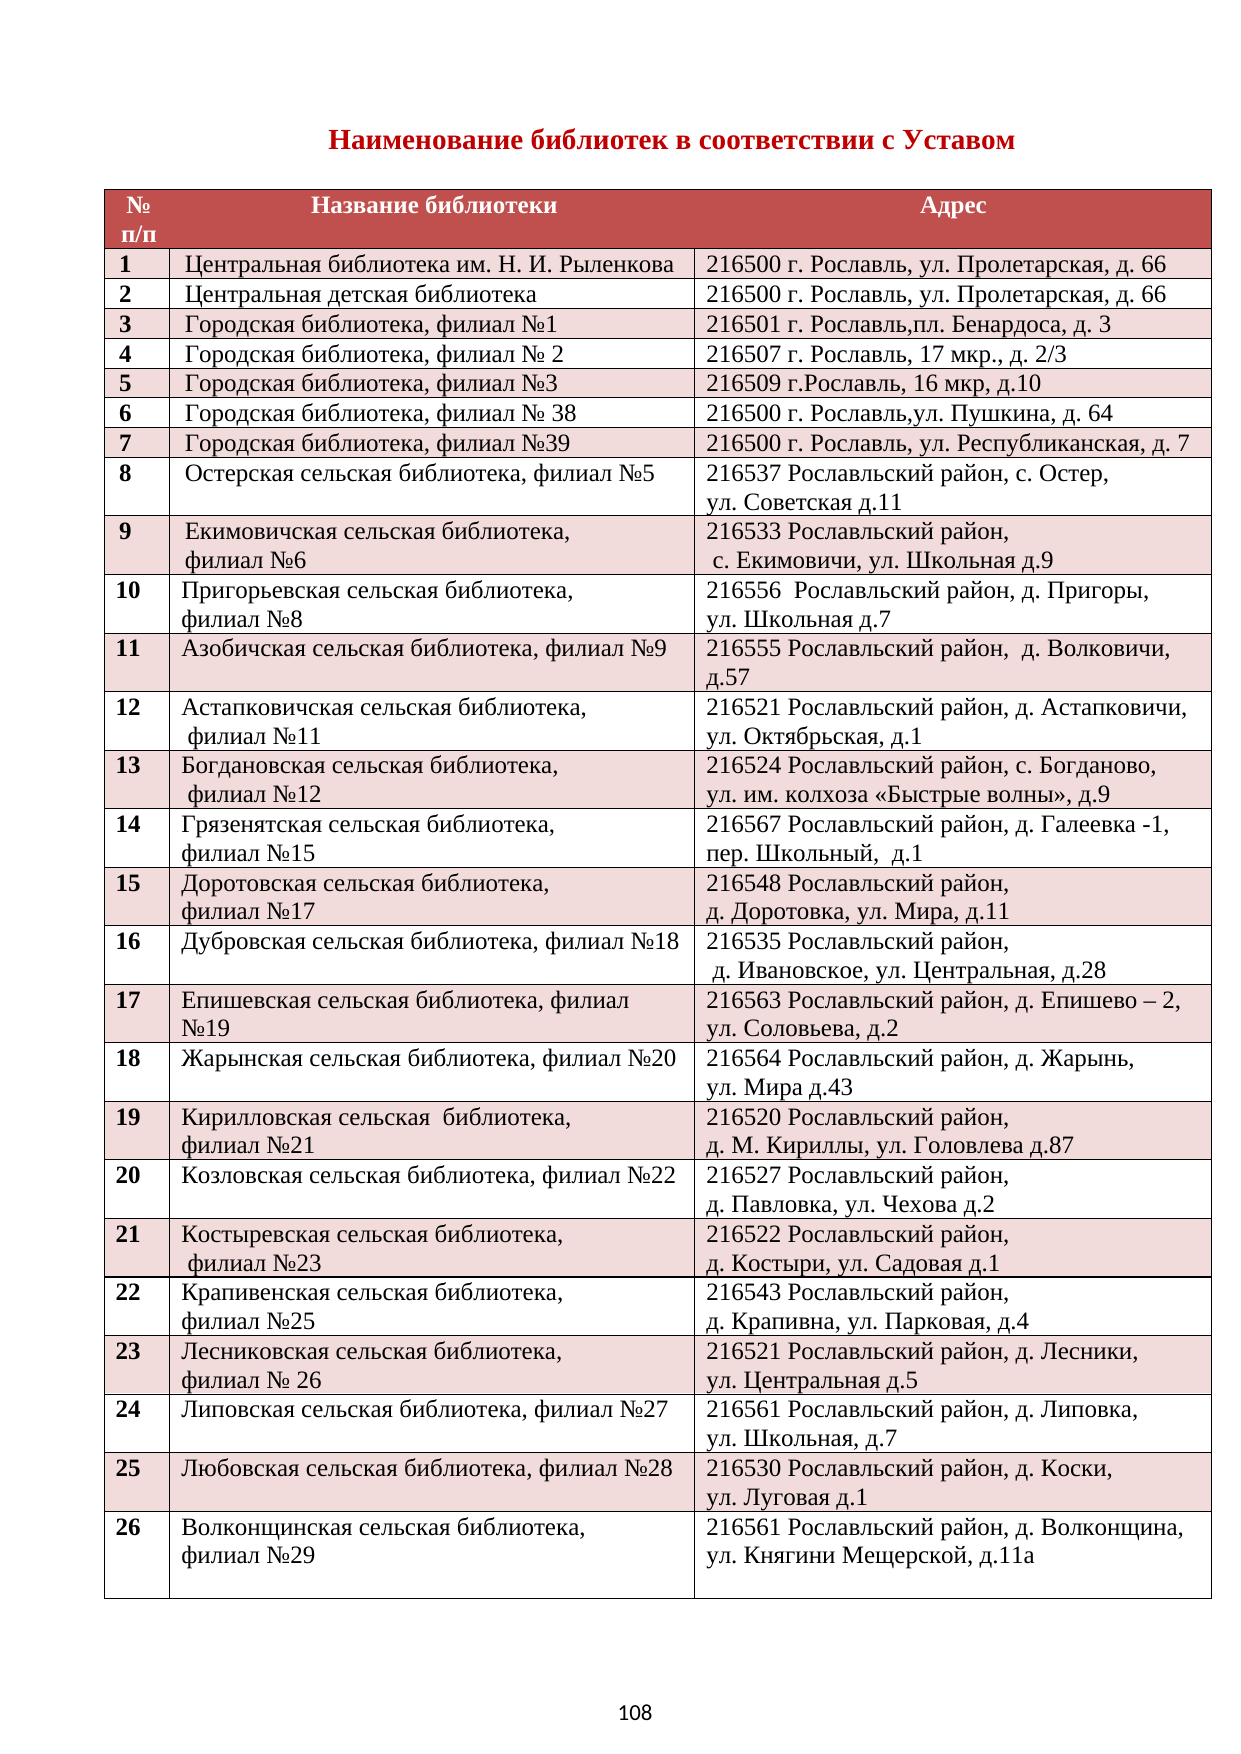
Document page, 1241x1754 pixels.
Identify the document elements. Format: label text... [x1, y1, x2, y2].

table_cell Любовская сельская библиотека, филиал №28 [170, 1453, 694, 1511]
table_cell 10 [105, 575, 169, 632]
table_cell 216507 г. Рославль, 17 мкр., д. 2/3 [695, 339, 1211, 367]
table_cell 14 [105, 809, 169, 867]
table_cell 19 [105, 1102, 169, 1159]
table_cell Лесниковская сельская библиотека, филиал № 26 [170, 1336, 694, 1393]
table_cell 18 [105, 1043, 169, 1101]
table_cell 20 [105, 1160, 169, 1218]
table_cell 12 [105, 692, 169, 749]
table_cell 1 [105, 249, 169, 278]
table_cell Городская библиотека, филиал № 38 [170, 398, 694, 427]
table_cell Епишевская сельская библиотека, филиал №19 [170, 985, 694, 1042]
table_cell Екимовичская сельская библиотека, филиал №6 [170, 516, 694, 574]
table_cell 3 [105, 309, 169, 338]
table_cell Пригорьевская сельская библиотека, филиал №8 [170, 575, 694, 632]
table_cell Городская библиотека, филиал №1 [170, 309, 694, 338]
table_cell 216500 г. Рославль, ул. Республиканская, д. 7 [695, 428, 1211, 457]
table_cell 11 [105, 634, 169, 691]
table_cell 2 [105, 279, 169, 308]
text Наименование библиотек в соответствии с Уставом [115, 122, 1154, 156]
table_cell Кирилловская сельская библиотека, филиал №21 [170, 1102, 694, 1159]
table_cell Костыревская сельская библиотека, филиал №23 [170, 1219, 694, 1276]
table_cell Доротовская сельская библиотека, филиал №17 [170, 868, 694, 925]
table_cell 216527 Рославльский район, д. Павловка, ул. Чехова д.2 [695, 1160, 1211, 1218]
table_cell Волконщинская сельская библиотека, филиал №29 [170, 1512, 694, 1598]
table_cell 216500 г. Рославль,ул. Пушкина, д. 64 [695, 398, 1211, 427]
table_cell 216537 Рославльский район, с. Остер, ул. Советская д.11 [695, 458, 1211, 515]
table_cell 9 [105, 516, 169, 574]
table_cell 4 [105, 339, 169, 367]
table_cell 216556 Рославльский район, д. Пригоры, ул. Школьная д.7 [695, 575, 1211, 632]
table_cell Жарынская сельская библиотека, филиал №20 [170, 1043, 694, 1101]
table_cell 216555 Рославльский район, д. Волковичи, д.57 [695, 634, 1211, 691]
table_cell Центральная детская библиотека [170, 279, 694, 308]
table_cell Городская библиотека, филиал №39 [170, 428, 694, 457]
table_cell 216501 г. Рославль,пл. Бенардоса, д. 3 [695, 309, 1211, 338]
table_cell 216509 г.Рославль, 16 мкр, д.10 [695, 369, 1211, 397]
table_cell 216543 Рославльский район, д. Крапивна, ул. Парковая, д.4 [695, 1278, 1211, 1335]
table_cell Липовская сельская библиотека, филиал №27 [170, 1395, 694, 1452]
table_header № п/п [105, 190, 170, 248]
table_cell 22 [105, 1278, 169, 1335]
table_cell Крапивенская сельская библиотека, филиал №25 [170, 1278, 694, 1335]
table_cell Азобичская сельская библиотека, филиал №9 [170, 634, 694, 691]
table_cell 23 [105, 1336, 169, 1393]
table_cell 216564 Рославльский район, д. Жарынь, ул. Мира д.43 [695, 1043, 1211, 1101]
table_cell 216548 Рославльский район, д. Доротовка, ул. Мира, д.11 [695, 868, 1211, 925]
table_cell Остерская сельская библиотека, филиал №5 [170, 458, 694, 515]
table_cell Городская библиотека, филиал № 2 [170, 339, 694, 367]
table_cell 6 [105, 398, 169, 427]
table_cell Астапковичская сельская библиотека, филиал №11 [170, 692, 694, 749]
table_cell Грязенятская сельская библиотека, филиал №15 [170, 809, 694, 867]
table_cell 7 [105, 428, 169, 457]
table_cell 216561 Рославльский район, д. Липовка, ул. Школьная, д.7 [695, 1395, 1211, 1452]
table_cell 26 [105, 1512, 169, 1598]
table_cell 13 [105, 751, 169, 808]
table_cell Козловская сельская библиотека, филиал №22 [170, 1160, 694, 1218]
table_cell 216522 Рославльский район, д. Костыри, ул. Садовая д.1 [695, 1219, 1211, 1276]
table_cell 216500 г. Рославль, ул. Пролетарская, д. 66 [695, 279, 1211, 308]
table_cell Дубровская сельская библиотека, филиал №18 [170, 926, 694, 984]
table_cell 216521 Рославльский район, д. Астапковичи, ул. Октябрьская, д.1 [695, 692, 1211, 749]
table_header Название библиотеки [170, 190, 695, 248]
table_cell 216561 Рославльский район, д. Волконщина, ул. Княгини Мещерской, д.11а [695, 1512, 1211, 1598]
table_cell 216521 Рославльский район, д. Лесники, ул. Центральная д.5 [695, 1336, 1211, 1393]
table_cell 8 [105, 458, 169, 515]
table_cell Городская библиотека, филиал №3 [170, 369, 694, 397]
table_cell 16 [105, 926, 169, 984]
table_cell 216533 Рославльский район, с. Екимовичи, ул. Школьная д.9 [695, 516, 1211, 574]
table_cell 24 [105, 1395, 169, 1452]
table_header Адрес [695, 190, 1211, 248]
table_cell 15 [105, 868, 169, 925]
table_cell 216524 Рославльский район, с. Богданово, ул. им. колхоза «Быстрые волны», д.9 [695, 751, 1211, 808]
table_cell 216530 Рославльский район, д. Коски, ул. Луговая д.1 [695, 1453, 1211, 1511]
table_cell 216535 Рославльский район, д. Ивановское, ул. Центральная, д.28 [695, 926, 1211, 984]
table_cell 216520 Рославльский район, д. М. Кириллы, ул. Головлева д.87 [695, 1102, 1211, 1159]
table_cell 216567 Рославльский район, д. Галеевка -1, пер. Школьный, д.1 [695, 809, 1211, 867]
table_cell Центральная библиотека им. Н. И. Рыленкова [170, 249, 694, 278]
table_cell 216500 г. Рославль, ул. Пролетарская, д. 66 [695, 249, 1211, 278]
table_cell 25 [105, 1453, 169, 1511]
table_cell Богдановская сельская библиотека, филиал №12 [170, 751, 694, 808]
table_cell 17 [105, 985, 169, 1042]
table_cell 21 [105, 1219, 169, 1276]
table_cell 216563 Рославльский район, д. Епишево – 2, ул. Соловьева, д.2 [695, 985, 1211, 1042]
table_cell 5 [105, 369, 169, 397]
